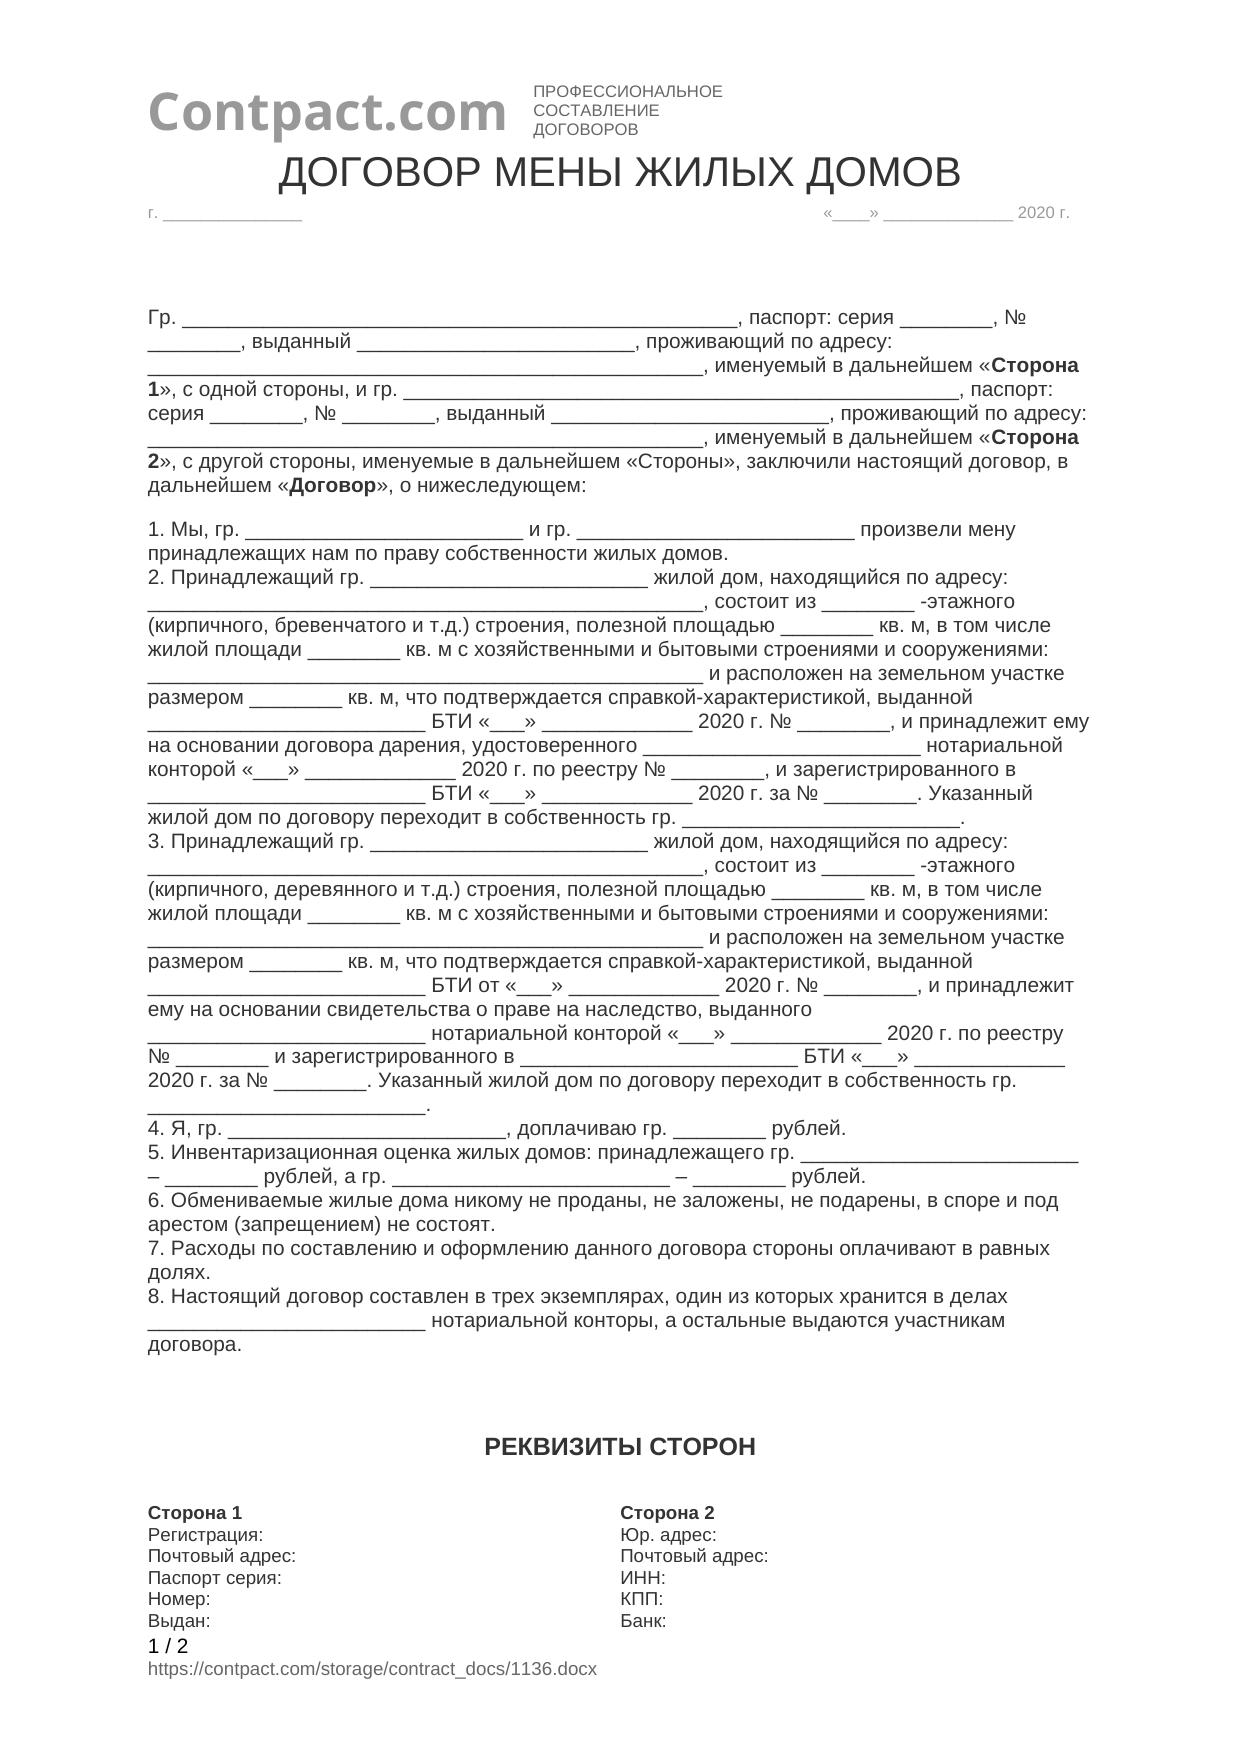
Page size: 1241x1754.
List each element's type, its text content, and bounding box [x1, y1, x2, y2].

text 7. Расходы по составлению и оформлению данного договора стороны оплачивают в равных долях. [148, 1236, 1092, 1284]
text 4. Я, гр. ________________________, доплачиваю гр. ________ рублей. [148, 1116, 1092, 1140]
text РЕКВИЗИТЫ СТОРОН [148, 1432, 1092, 1461]
text 6. Обмениваемые жилые дома никому не проданы, не заложены, не подарены, в споре и под арестом (запрещением) не состоят. [148, 1188, 1092, 1236]
table_header г. _______________ [137, 202, 609, 231]
text 5. Инвентаризационная оценка жилых домов: принадлежащего гр. ________________________ – ________ рублей, а гр. ________________________ – ________ рублей. [148, 1140, 1092, 1188]
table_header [610, 1502, 1080, 1631]
text 8. Настоящий договор составлен в трех экземплярах, один из которых хранится в делах ________________________ нотариальной конторы, а остальные выдаются участникам договора. [148, 1284, 1092, 1356]
text 3. Принадлежащий гр. ________________________ жилой дом, находящийся по адресу: ________________________________________________, состоит из ________ -этажного (кирпичного, деревянного и т.д.) строения, полезной площадью ________ кв. м, в том числе жилой площади ________ кв. м с хозяйственными и бытовыми строениями и сооружениями: ________________________________________________ и расположен на земельном участке размером ________ кв. м, что подтверждается справкой-характеристикой, выданной ________________________ БТИ от «___» _____________ 2020 г. № ________, и принадлежит ему на основании свидетельства о праве на наследство, выданного ________________________ нотариальной конторой «___» _____________ 2020 г. по реестру № ________ и зарегистрированного в ________________________ БТИ «___» _____________ 2020 г. за № ________. Указанный жилой дом по договору переходит в собственность гр. ________________________. [148, 829, 1092, 1116]
table_header «____» ______________ 2020 г. [610, 202, 1080, 231]
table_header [137, 1502, 608, 1631]
text ДОГОВОР МЕНЫ ЖИЛЫХ ДОМОВ [148, 148, 1092, 196]
text Гр. ________________________________________________, паспорт: серия ________, № ________, выданный ________________________, проживающий по адресу: ________________________________________________, именуемый в дальнейшем «Сторона 1», с одной стороны, и гр. ________________________________________________, паспорт: серия ________, № ________, выданный ________________________, проживающий по адресу: ________________________________________________, именуемый в дальнейшем «Сторона 2», с другой стороны, именуемые в дальнейшем «Стороны», заключили настоящий договор, в дальнейшем «Договор», о нижеследующем: [148, 305, 1092, 496]
text 2. Принадлежащий гр. ________________________ жилой дом, находящийся по адресу: ________________________________________________, состоит из ________ -этажного (кирпичного, бревенчатого и т.д.) строения, полезной площадью ________ кв. м, в том числе жилой площади ________ кв. м с хозяйственными и бытовыми строениями и сооружениями: ________________________________________________ и расположен на земельном участке размером ________ кв. м, что подтверждается справкой-характеристикой, выданной ________________________ БТИ «___» _____________ 2020 г. № ________, и принадлежит ему на основании договора дарения, удостоверенного ________________________ нотариальной конторой «___» _____________ 2020 г. по реестру № ________, и зарегистрированного в ________________________ БТИ «___» _____________ 2020 г. за № ________. Указанный жилой дом по договору переходит в собственность гр. ________________________. [148, 565, 1092, 829]
text 1. Мы, гр. ________________________ и гр. ________________________ произвели мену принадлежащих нам по праву собственности жилых домов. [148, 517, 1092, 565]
